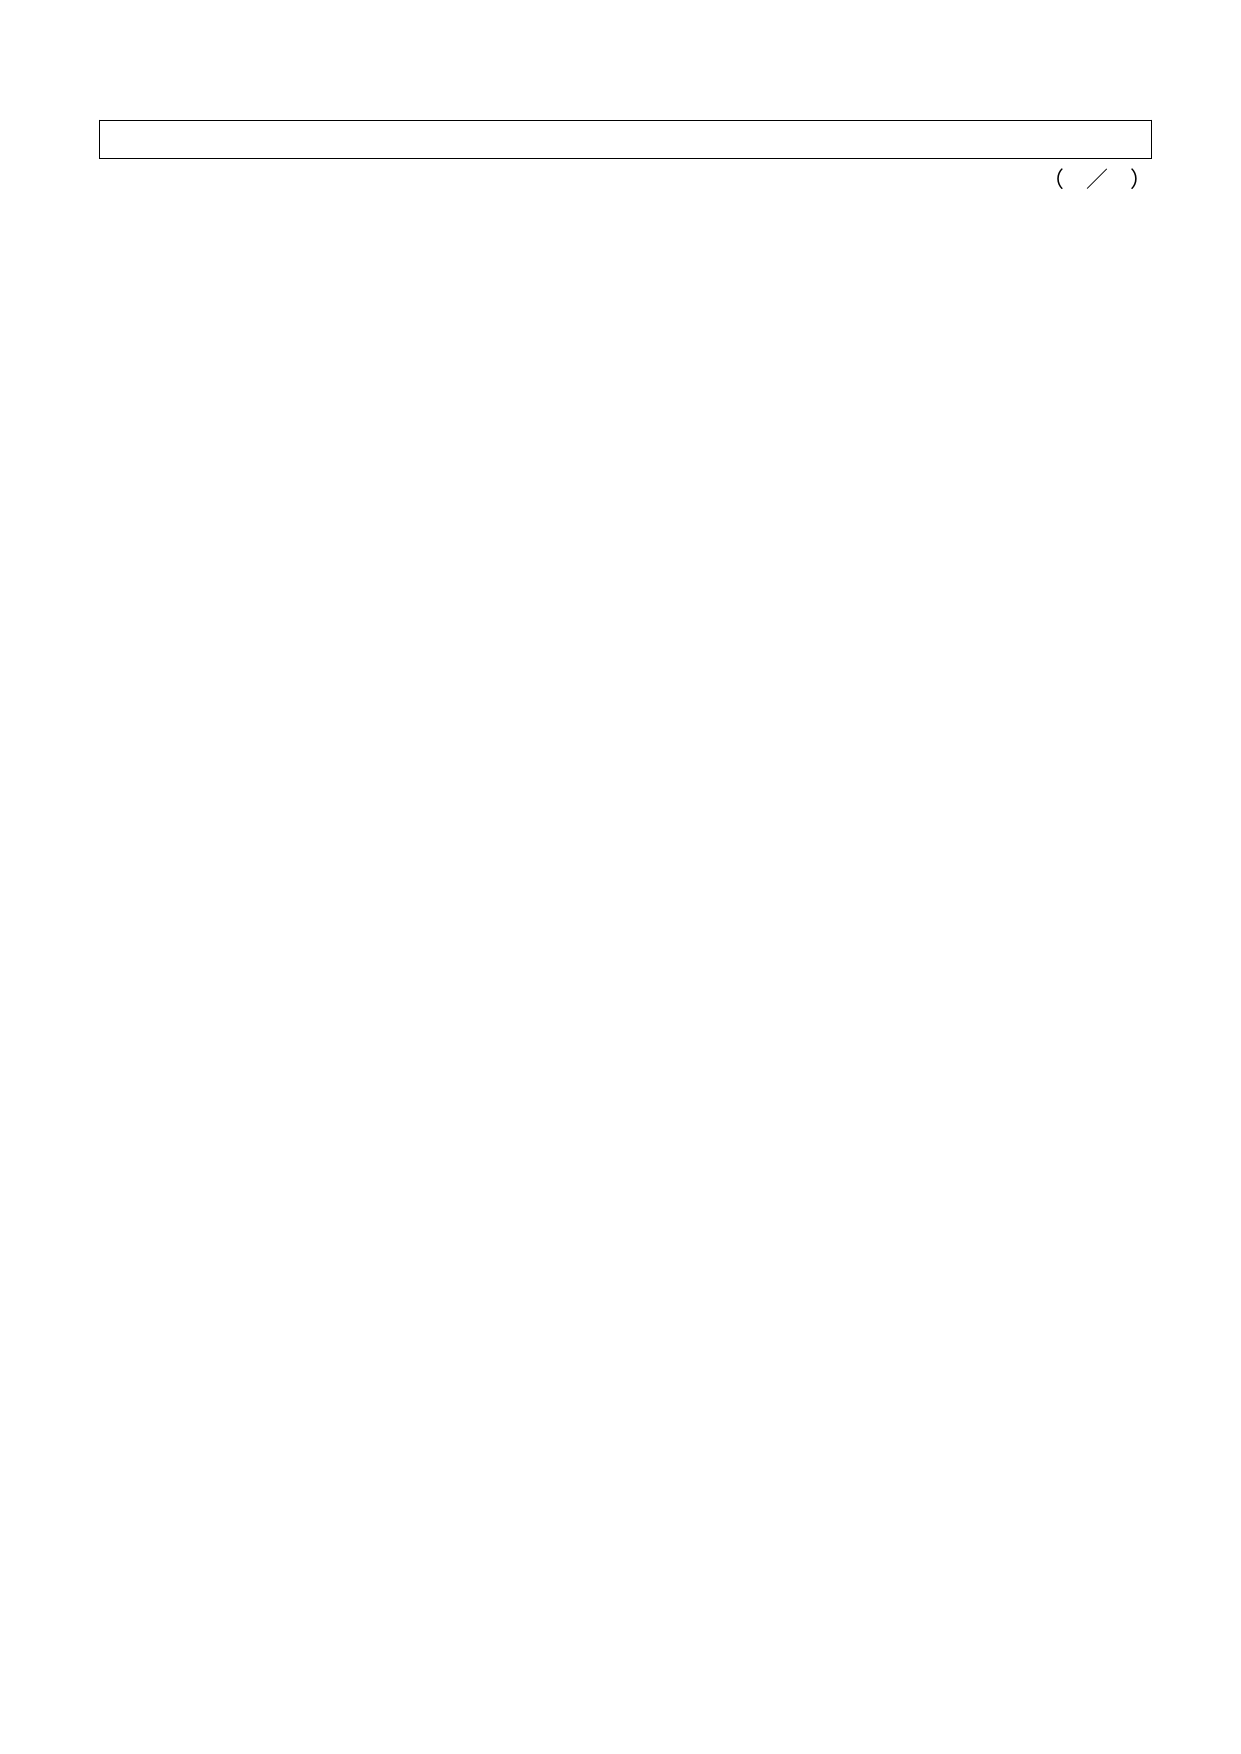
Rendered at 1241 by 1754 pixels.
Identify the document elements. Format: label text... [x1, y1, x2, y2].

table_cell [100, 121, 1151, 158]
text （ ／ ） [89, 159, 1152, 197]
